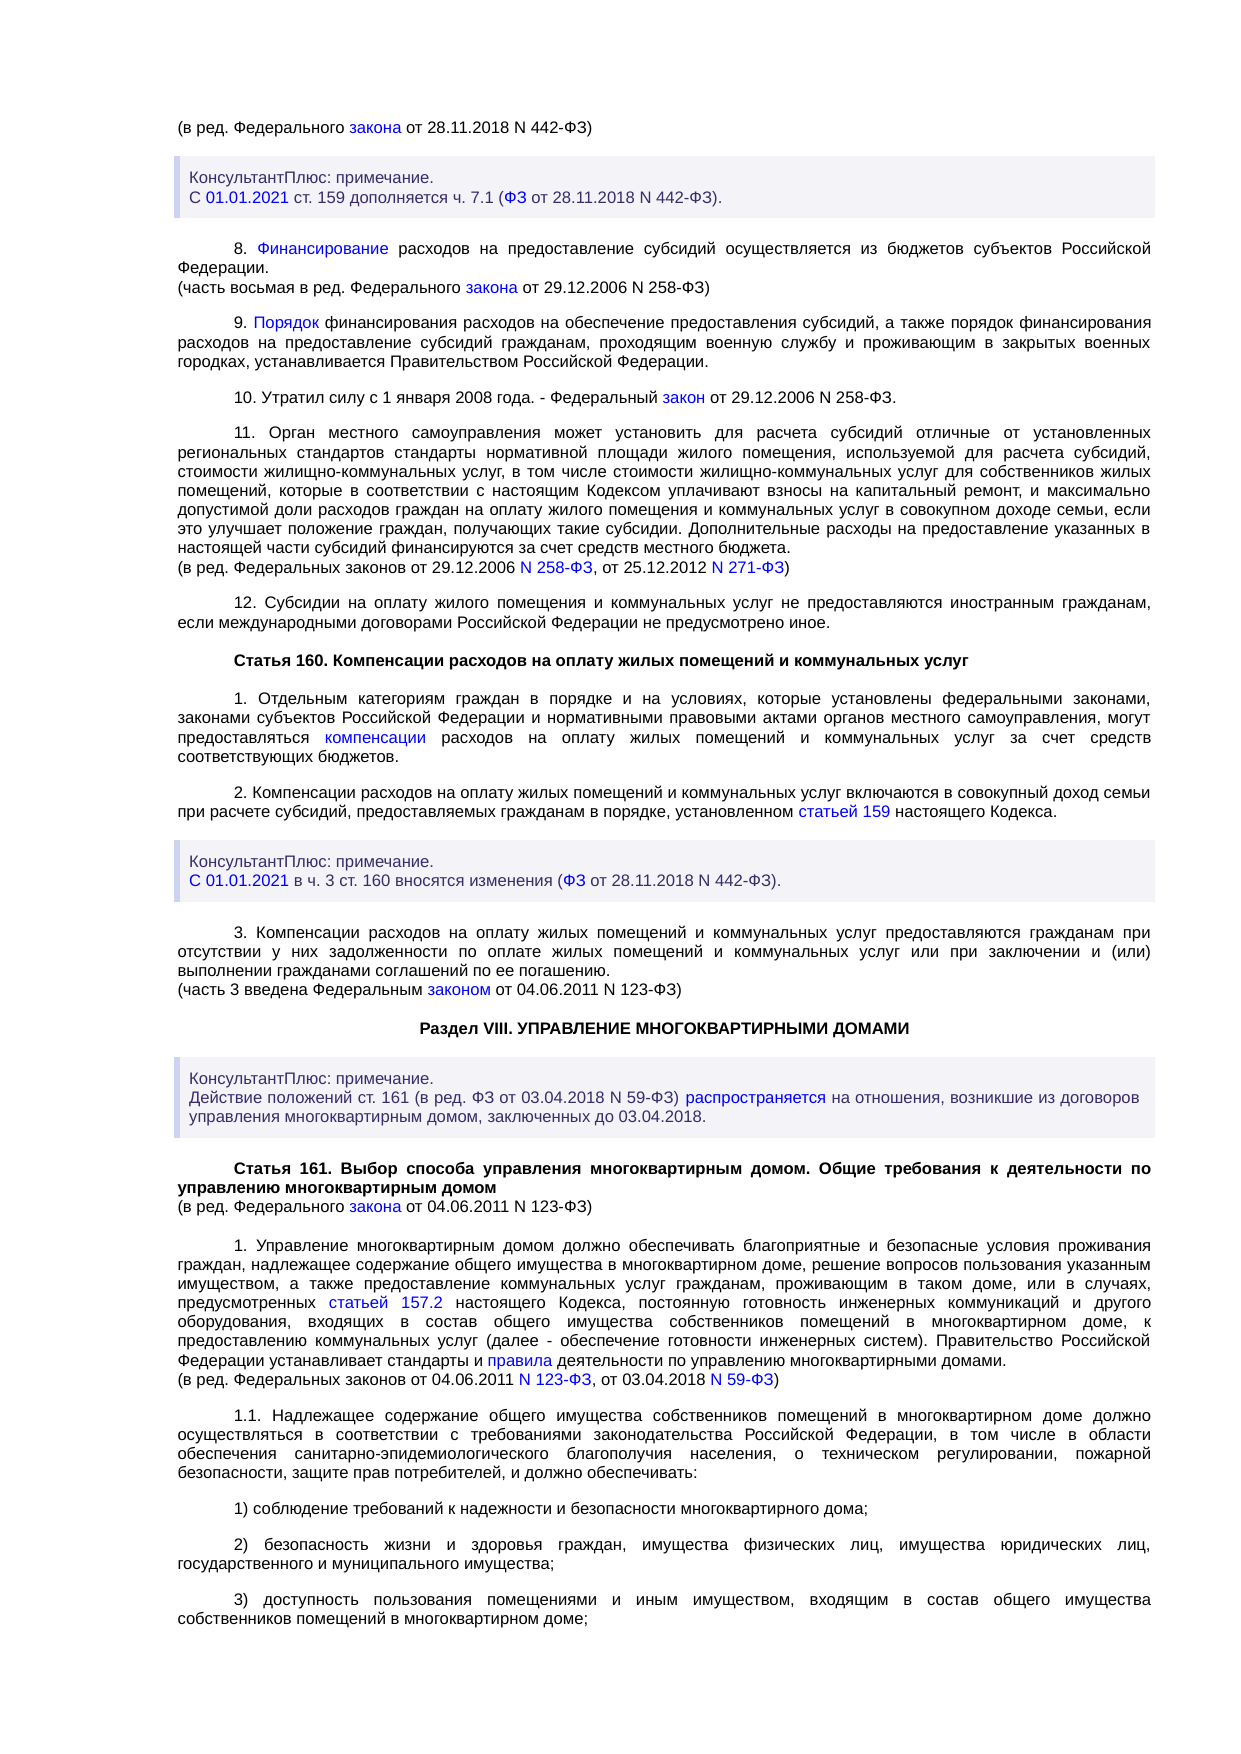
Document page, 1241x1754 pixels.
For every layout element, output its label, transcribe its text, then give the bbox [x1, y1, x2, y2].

text 9. Порядок финансирования расходов на обеспечение предоставления субсидий, а также порядок финансирования расходов на предоставление субсидий гражданам, проходящим военную службу и проживающим в закрытых военных городках, устанавливается Правительством Российской Федерации. [177, 313, 1152, 371]
text 3) доступность пользования помещениями и иным имуществом, входящим в состав общего имущества собственников помещений в многоквартирном доме; [177, 1589, 1152, 1628]
list Статья 161. Выбор способа управления многоквартирным домом. Общие требования к деятельности по управлению многоквартирным домом [177, 1159, 1152, 1197]
text 1.1. Надлежащее содержание общего имущества собственников помещений в многоквартирном доме должно осуществляться в соответствии с требованиями законодательства Российской Федерации, в том числе в области обеспечения санитарно-эпидемиологического благополучия населения, о техническом регулировании, пожарной безопасности, защите прав потребителей, и должно обеспечивать: [177, 1405, 1152, 1482]
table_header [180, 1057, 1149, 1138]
text (в ред. Федерального закона от 04.06.2011 N 123-ФЗ) [177, 1197, 1152, 1216]
text 1) соблюдение требований к надежности и безопасности многоквартирного дома; [177, 1499, 1152, 1518]
text (в ред. Федеральных законов от 29.12.2006 N 258-ФЗ, от 25.12.2012 N 271-ФЗ) [177, 557, 1152, 577]
text 3. Компенсации расходов на оплату жилых помещений и коммунальных услуг предоставляются гражданам при отсутствии у них задолженности по оплате жилых помещений и коммунальных услуг или при заключении и (или) выполнении гражданами соглашений по ее погашению. [177, 923, 1152, 980]
list Статья 160. Компенсации расходов на оплату жилых помещений и коммунальных услуг [177, 651, 1152, 670]
text 11. Орган местного самоуправления может установить для расчета субсидий отличные от установленных региональных стандартов стандарты нормативной площади жилого помещения, используемой для расчета субсидий, стоимости жилищно-коммунальных услуг, в том числе стоимости жилищно-коммунальных услуг для собственников жилых помещений, которые в соответствии с настоящим Кодексом уплачивают взносы на капитальный ремонт, и максимально допустимой доли расходов граждан на оплату жилого помещения и коммунальных услуг в совокупном доходе семьи, если это улучшает положение граждан, получающих такие субсидии. Дополнительные расходы на предоставление указанных в настоящей части субсидий финансируются за счет средств местного бюджета. [177, 423, 1152, 557]
text 2) безопасность жизни и здоровья граждан, имущества физических лиц, имущества юридических лиц, государственного и муниципального имущества; [177, 1534, 1152, 1573]
list Раздел VIII. УПРАВЛЕНИЕ МНОГОКВАРТИРНЫМИ ДОМАМИ [177, 1018, 1152, 1038]
text (часть восьмая в ред. Федерального закона от 29.12.2006 N 258-ФЗ) [177, 277, 1152, 297]
text 1. Отдельным категориям граждан в порядке и на условиях, которые установлены федеральными законами, законами субъектов Российской Федерации и нормативными правовыми актами органов местного самоуправления, могут предоставляться компенсации расходов на оплату жилых помещений и коммунальных услуг за счет средств соответствующих бюджетов. [177, 689, 1152, 766]
text 12. Субсидии на оплату жилого помещения и коммунальных услуг не предоставляются иностранным гражданам, если международными договорами Российской Федерации не предусмотрено иное. [177, 593, 1152, 632]
text 1. Управление многоквартирным домом должно обеспечивать благоприятные и безопасные условия проживания граждан, надлежащее содержание общего имущества в многоквартирном доме, решение вопросов пользования указанным имуществом, а также предоставление коммунальных услуг гражданам, проживающим в таком доме, или в случаях, предусмотренных статьей 157.2 настоящего Кодекса, постоянную готовность инженерных коммуникаций и другого оборудования, входящих в состав общего имущества собственников помещений в многоквартирном доме, к предоставлению коммунальных услуг (далее - обеспечение готовности инженерных систем). Правительство Российской Федерации устанавливает стандарты и правила деятельности по управлению многоквартирными домами. [177, 1235, 1152, 1369]
text (в ред. Федеральных законов от 04.06.2011 N 123-ФЗ, от 03.04.2018 N 59-ФЗ) [177, 1369, 1152, 1389]
text 8. Финансирование расходов на предоставление субсидий осуществляется из бюджетов субъектов Российской Федерации. [177, 239, 1152, 277]
text 2. Компенсации расходов на оплату жилых помещений и коммунальных услуг включаются в совокупный доход семьи при расчете субсидий, предоставляемых гражданам в порядке, установленном статьей 159 настоящего Кодекса. [177, 782, 1152, 821]
text (в ред. Федерального закона от 28.11.2018 N 442-ФЗ) [177, 118, 1152, 137]
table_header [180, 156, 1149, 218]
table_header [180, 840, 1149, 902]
text 10. Утратил силу с 1 января 2008 года. - Федеральный закон от 29.12.2006 N 258-ФЗ. [177, 387, 1152, 407]
text (часть 3 введена Федеральным законом от 04.06.2011 N 123-ФЗ) [177, 980, 1152, 999]
